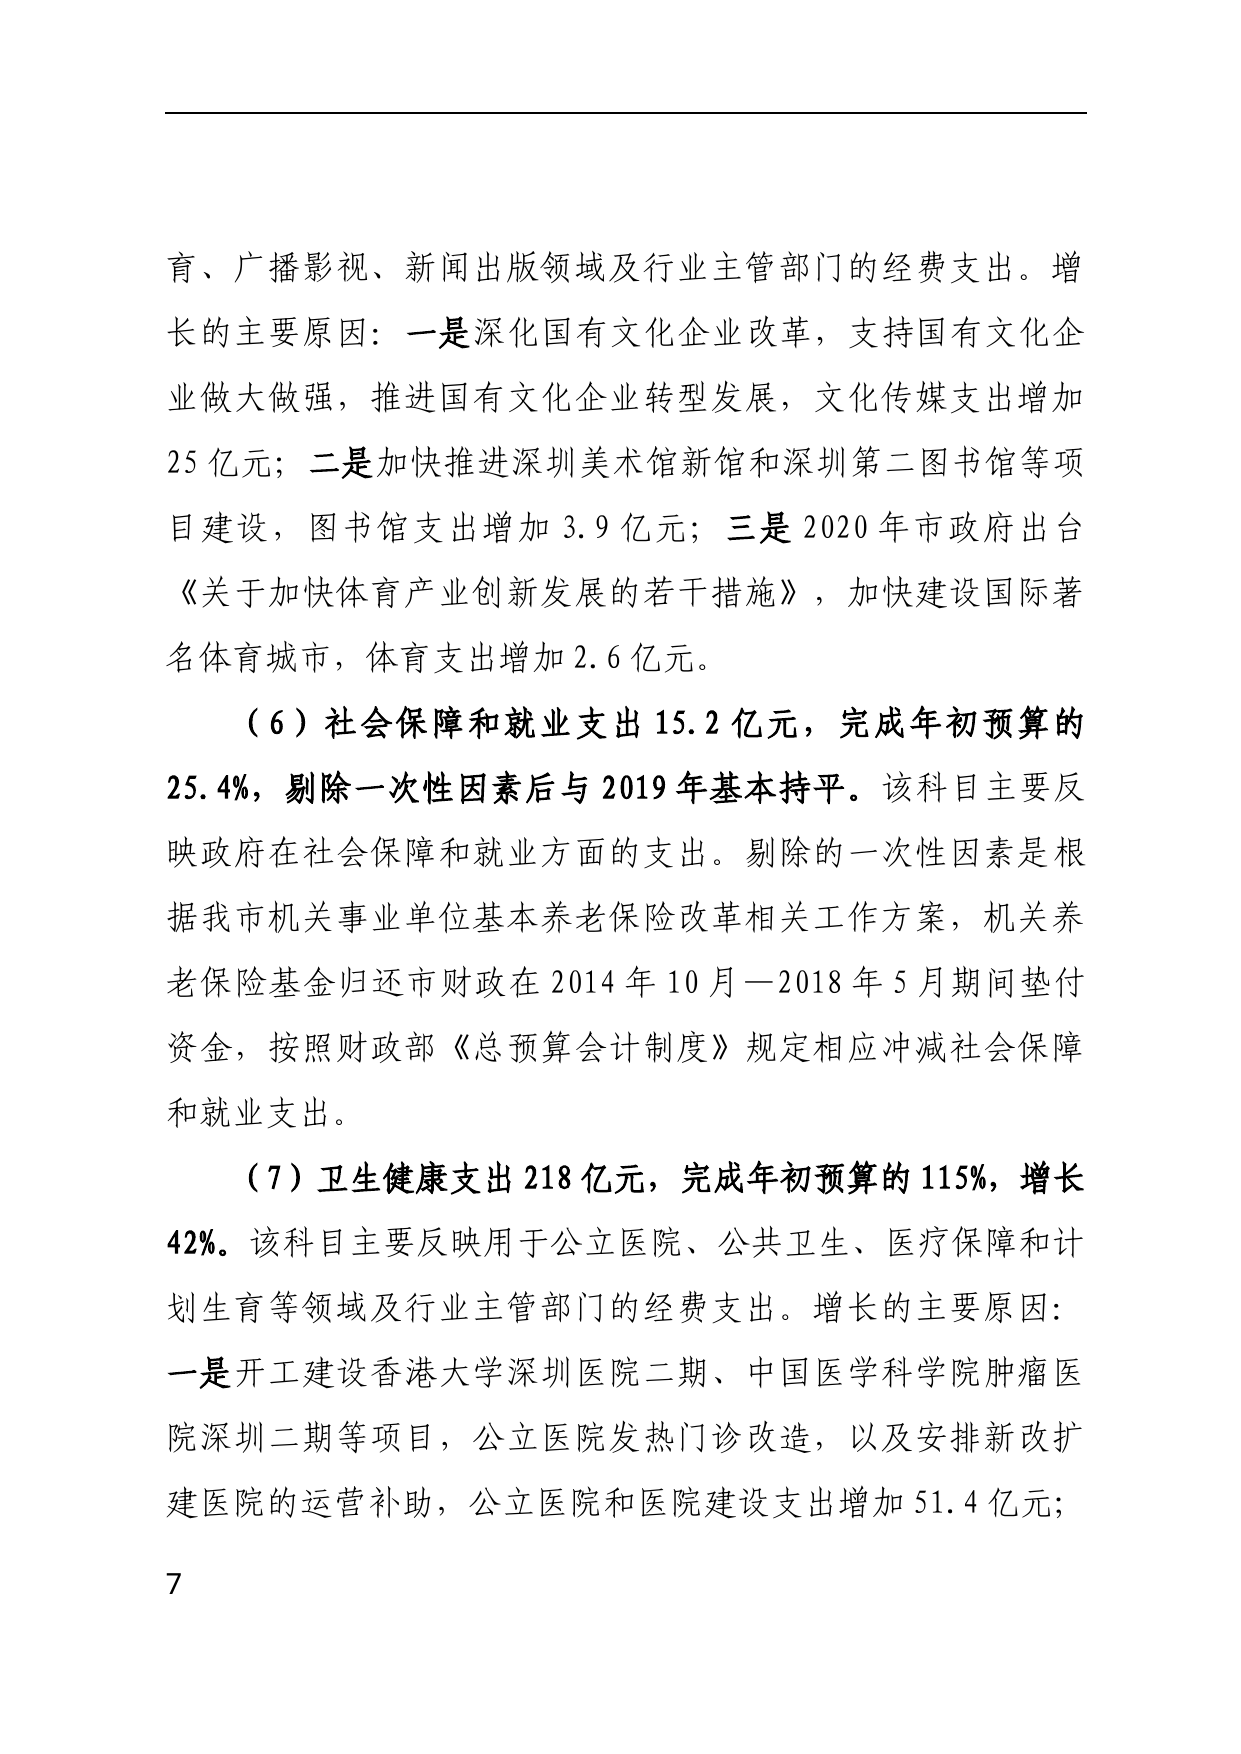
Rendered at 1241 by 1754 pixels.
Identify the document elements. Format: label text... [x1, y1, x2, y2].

text （6）社会保障和就业支出15.2亿元，完成年初预算的25.4%，剔除一次性因素后与2019年基本持平。该科目主要反映政府在社会保障和就业方面的支出。剔除的一次性因素是根据我市机关事业单位基本养老保险改革相关工作方案，机关养老保险基金归还市财政在2014年10月—2018年5月期间垫付资金，按照财政部《总预算会计制度》规定相应冲减社会保障和就业支出。 [165, 688, 1087, 1143]
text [165, 1143, 1087, 1533]
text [165, 233, 1087, 688]
